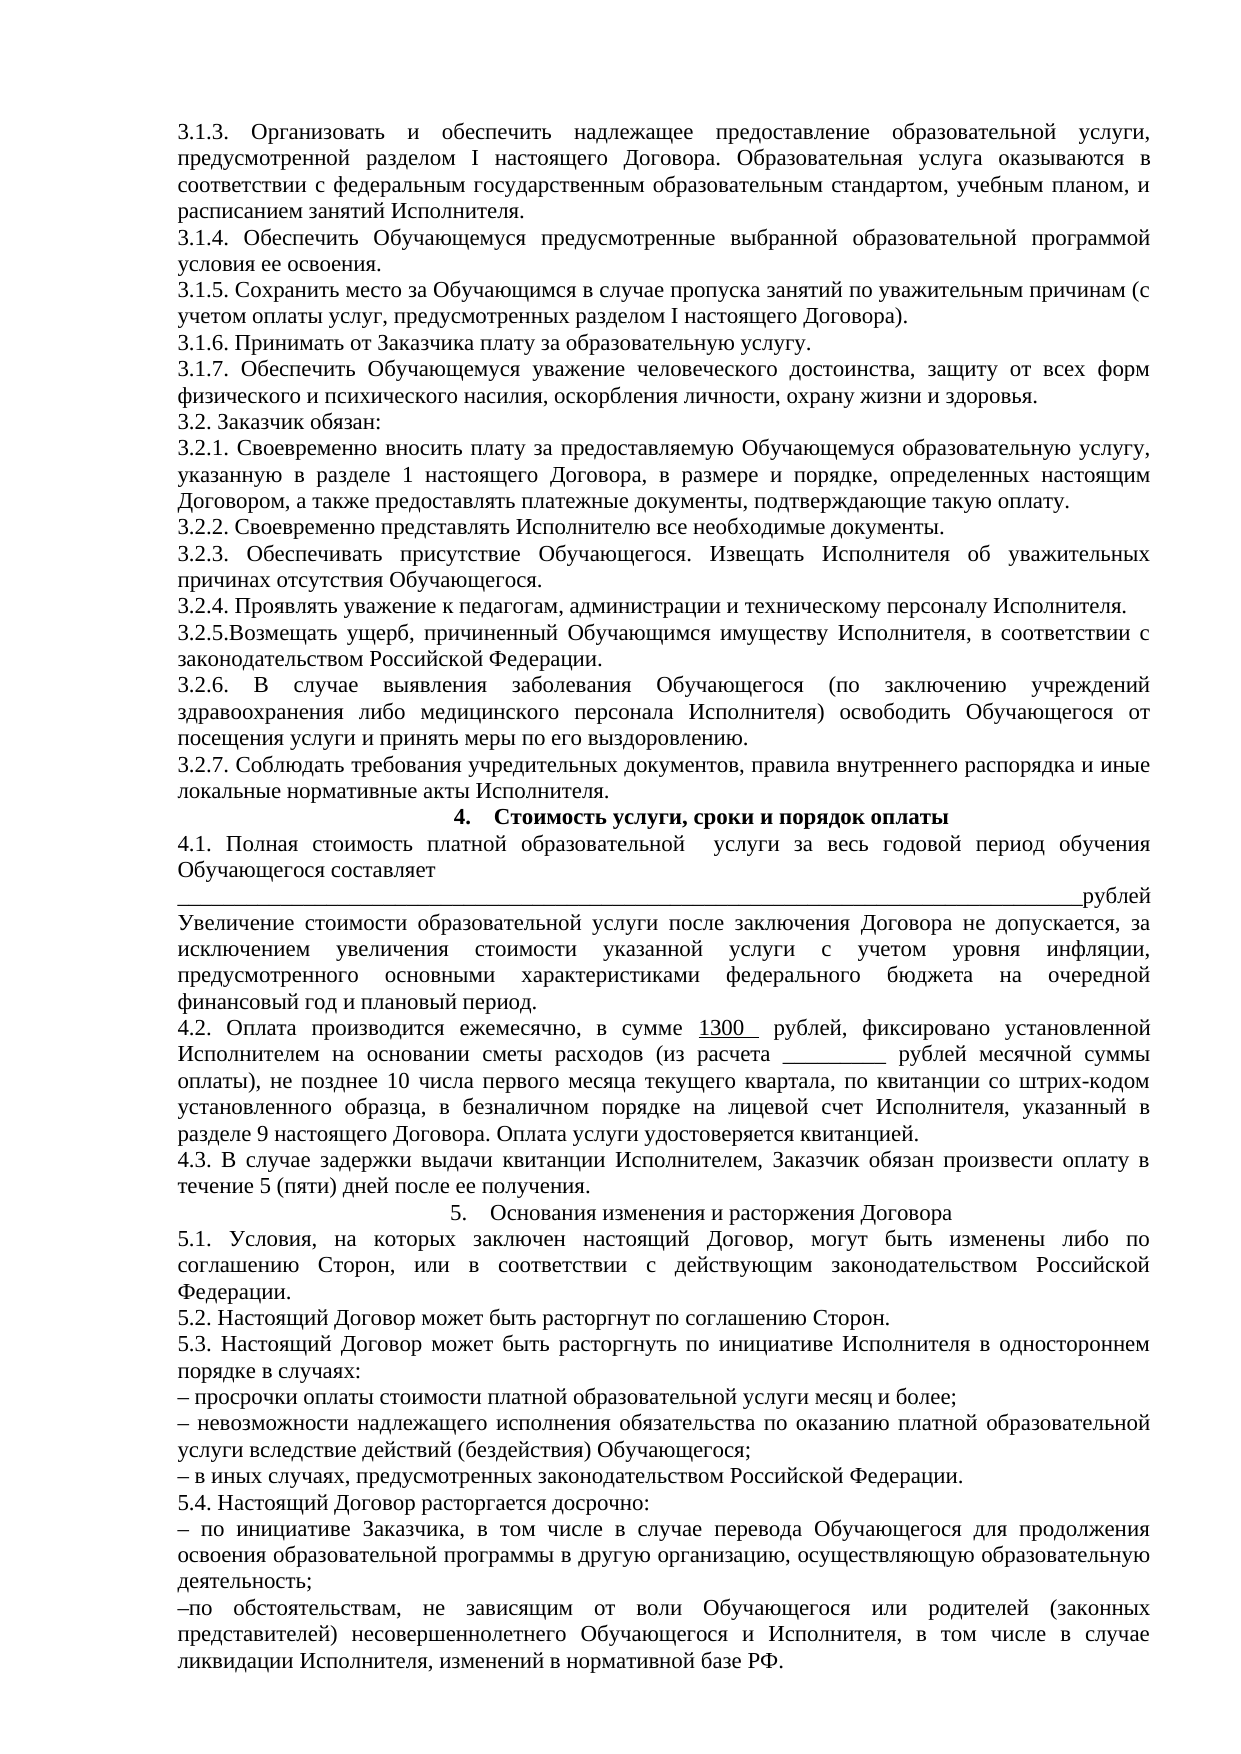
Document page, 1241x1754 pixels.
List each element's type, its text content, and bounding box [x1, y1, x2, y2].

text – по инициативе Заказчика, в том числе в случае перевода Обучающегося для продолжения освоения образовательной программы в другую организацию, осуществляющую образовательную деятельность; [177, 1515, 1152, 1594]
text 3.2.6. В случае выявления заболевания Обучающегося (по заключению учреждений здравоохранения либо медицинского персонала Исполнителя) освободить Обучающегося от посещения услуги и принять меры по его выздоровлению. [177, 672, 1152, 751]
text 3.2.7. Соблюдать требования учредительных документов, правила внутреннего распорядка и иные локальные нормативные акты Исполнителя. [177, 751, 1152, 803]
text _______________________________________________________________________________рублей [177, 882, 1152, 909]
text 5.2. Настоящий Договор может быть расторгнут по соглашению Сторон. [177, 1304, 1152, 1330]
text 4. Стоимость услуги, сроки и порядок оплаты [177, 803, 1152, 830]
text – невозможности надлежащего исполнения обязательства по оказанию платной образовательной услуги вследствие действий (бездействия) Обучающегося; [177, 1409, 1152, 1462]
text 3.1.6. Принимать от Заказчика плату за образовательную услугу. [177, 329, 1152, 355]
text –по обстоятельствам, не зависящим от воли Обучающегося или родителей (законных представителей) несовершеннолетнего Обучающегося и Исполнителя, в том числе в случае ликвидации Исполнителя, изменений в нормативной базе РФ. [177, 1594, 1152, 1673]
text 3.1.5. Сохранить место за Обучающимся в случае пропуска занятий по уважительным причинам (с учетом оплаты услуг, предусмотренных разделом I настоящего Договора). [177, 276, 1152, 329]
text 3.2. Заказчик обязан: [177, 408, 1152, 434]
text 4.3. В случае задержки выдачи квитанции Исполнителем, Заказчик обязан произвести оплату в течение 5 (пяти) дней после ее получения. [177, 1146, 1152, 1199]
text 3.1.4. Обеспечить Обучающемуся предусмотренные выбранной образовательной программой условия ее освоения. [177, 223, 1152, 276]
text 5.1. Условия, на которых заключен настоящий Договор, могут быть изменены либо по соглашению Сторон, или в соответствии с действующим законодательством Российской Федерации. [177, 1225, 1152, 1304]
text 3.2.5.Возмещать ущерб, причиненный Обучающимся имуществу Исполнителя, в соответствии с законодательством Российской Федерации. [177, 619, 1152, 672]
text 5.4. Настоящий Договор расторгается досрочно: [177, 1488, 1152, 1515]
text – просрочки оплаты стоимости платной образовательной услуги месяц и более; [177, 1383, 1152, 1409]
text 4.2. Оплата производится ежемесячно, в сумме 1300 рублей, фиксировано установленной Исполнителем на основании сметы расходов (из расчета _________ рублей месячной суммы оплаты), не позднее 10 числа первого месяца текущего квартала, по квитанции со штрих-кодом установленного образца, в безналичном порядке на лицевой счет Исполнителя, указанный в разделе 9 настоящего Договора. Оплата услуги удостоверяется квитанцией. [177, 1014, 1152, 1146]
text 3.2.4. Проявлять уважение к педагогам, администрации и техническому персоналу Исполнителя. [177, 592, 1152, 619]
text 5. Основания изменения и расторжения Договора [177, 1199, 1152, 1225]
text 3.2.1. Своевременно вносить плату за предоставляемую Обучающемуся образовательную услугу, указанную в разделе 1 настоящего Договора, в размере и порядке, определенных настоящим Договором, а также предоставлять платежные документы, подтверждающие такую оплату. [177, 434, 1152, 513]
text 4.1. Полная стоимость платной образовательной услуги за весь годовой период обучения Обучающегося составляет [177, 830, 1152, 882]
text 3.1.3. Организовать и обеспечить надлежащее предоставление образовательной услуги, предусмотренной разделом I настоящего Договора. Образовательная услуга оказываются в соответствии с федеральным государственным образовательным стандартом, учебным планом, и расписанием занятий Исполнителя. [177, 118, 1152, 223]
text 5.3. Настоящий Договор может быть расторгнуть по инициативе Исполнителя в одностороннем порядке в случаях: [177, 1330, 1152, 1383]
text – в иных случаях, предусмотренных законодательством Российской Федерации. [177, 1462, 1152, 1488]
text 3.2.2. Своевременно представлять Исполнителю все необходимые документы. [177, 513, 1152, 540]
text 3.1.7. Обеспечить Обучающемуся уважение человеческого достоинства, защиту от всех форм физического и психического насилия, оскорбления личности, охрану жизни и здоровья. [177, 355, 1152, 408]
text 3.2.3. Обеспечивать присутствие Обучающегося. Извещать Исполнителя об уважительных причинах отсутствия Обучающегося. [177, 540, 1152, 592]
text Увеличение стоимости образовательной услуги после заключения Договора не допускается, за исключением увеличения стоимости указанной услуги с учетом уровня инфляции, предусмотренного основными характеристиками федерального бюджета на очередной финансовый год и плановый период. [177, 909, 1152, 1014]
